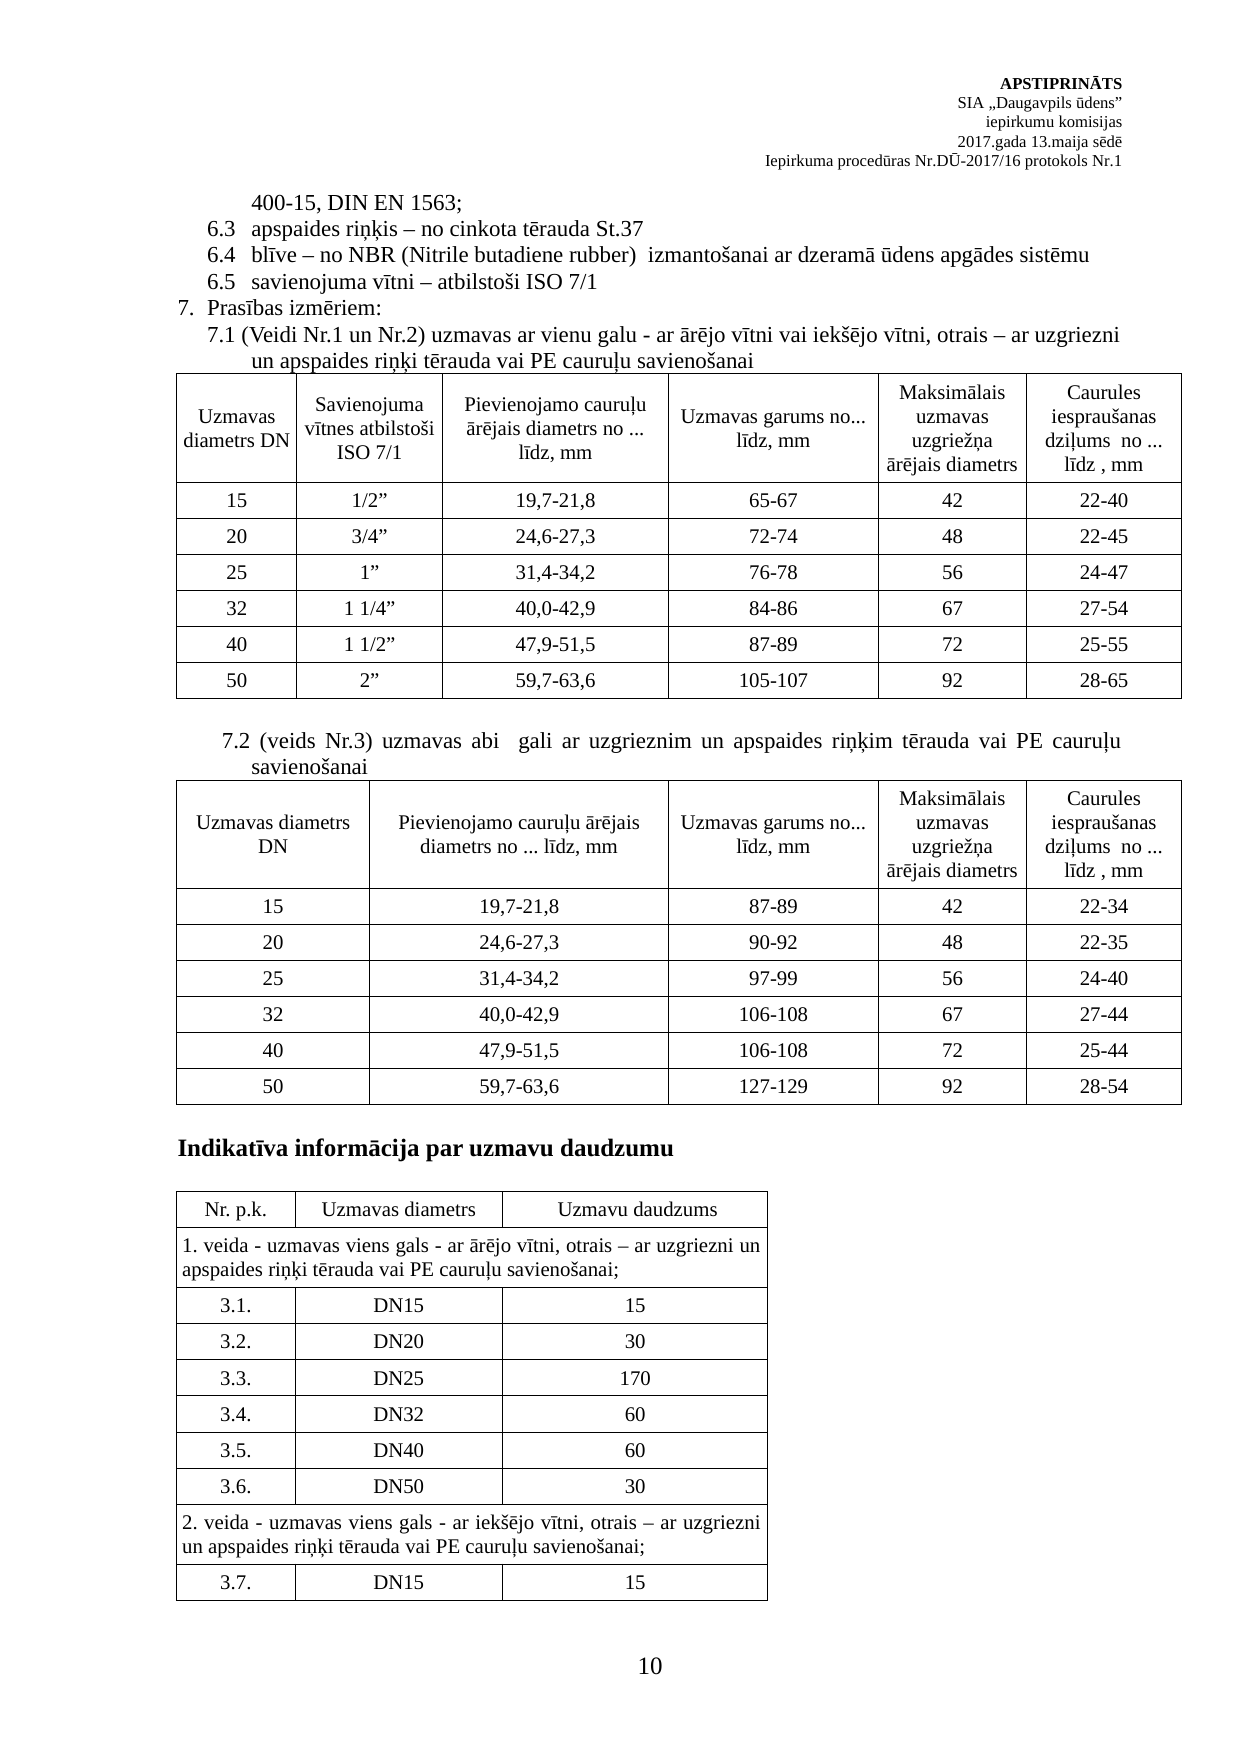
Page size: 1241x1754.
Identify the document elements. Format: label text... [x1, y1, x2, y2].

table_cell 24-47 [1027, 555, 1181, 590]
table_cell 3.2. [177, 1324, 295, 1359]
table_cell 15 [177, 483, 296, 518]
text 7.2 (veids Nr.3) uzmavas abi gali ar uzgrieznim un apspaides riņķim tērauda vai PE cauruļu savienošanai [222, 727, 1122, 780]
table_cell 97-99 [669, 961, 878, 996]
table_cell 3.3. [177, 1360, 295, 1395]
table_cell 22-40 [1027, 483, 1181, 518]
table_cell 22-35 [1027, 925, 1181, 960]
table_cell 30 [503, 1469, 767, 1503]
table_cell 3/4” [297, 519, 442, 554]
table_cell 22-34 [1027, 889, 1181, 924]
table_cell 31,4-34,2 [370, 961, 668, 996]
table_cell 170 [503, 1360, 767, 1395]
table_cell 40,0-42,9 [370, 997, 668, 1032]
table_cell 67 [879, 591, 1026, 626]
table_cell 87-89 [669, 889, 878, 924]
table_cell 28-65 [1027, 663, 1181, 698]
text 6.3 apspaides riņķis – no cinkota tērauda St.37 [207, 215, 1122, 242]
table_cell 1” [297, 555, 442, 590]
table_cell 67 [879, 997, 1026, 1032]
table_cell 87-89 [669, 627, 878, 662]
table_cell 59,7-63,6 [443, 663, 668, 698]
table_cell 19,7-21,8 [443, 483, 668, 518]
table_header Pievienojamo cauruļu ārējais diametrs no ... līdz, mm [370, 781, 668, 888]
table_cell 24-40 [1027, 961, 1181, 996]
text 6.5 savienojuma vītni – atbilstoši ISO 7/1 [207, 268, 1122, 294]
table_cell 22-45 [1027, 519, 1181, 554]
table_cell 42 [879, 483, 1026, 518]
table_cell 48 [879, 519, 1026, 554]
table_header Nr. p.k. [177, 1192, 295, 1227]
table_cell 25-44 [1027, 1033, 1181, 1068]
table_header Uzmavas garums no... līdz, mm [669, 374, 878, 482]
table_cell 2. veida - uzmavas viens gals - ar iekšējo vītni, otrais – ar uzgriezni un apspaides riņķi tērauda vai PE cauruļu savienošanai; [177, 1505, 767, 1563]
table_cell 127-129 [669, 1069, 878, 1104]
table_cell 65-67 [669, 483, 878, 518]
table_cell 27-44 [1027, 997, 1181, 1032]
table_header Uzmavas garums no... līdz, mm [669, 781, 878, 888]
table_cell 76-78 [669, 555, 878, 590]
table_cell 56 [879, 961, 1026, 996]
table_cell 59,7-63,6 [370, 1069, 668, 1104]
table_cell 106-108 [669, 1033, 878, 1068]
table_cell 3.6. [177, 1469, 295, 1503]
table_cell 3.4. [177, 1396, 295, 1431]
table_cell 40,0-42,9 [443, 591, 668, 626]
table_header Maksimālais uzmavas uzgriežņa ārējais diametrs [879, 781, 1026, 888]
table_cell 47,9-51,5 [443, 627, 668, 662]
table_cell 24,6-27,3 [443, 519, 668, 554]
table_cell 60 [503, 1396, 767, 1431]
table_cell 105-107 [669, 663, 878, 698]
table_cell 3.7. [177, 1565, 295, 1599]
table_cell DN32 [296, 1396, 502, 1431]
table_cell 32 [177, 591, 296, 626]
list Prasības izmēriem: [177, 294, 1122, 321]
table_cell 50 [177, 1069, 369, 1104]
table_cell 2” [297, 663, 442, 698]
table_cell 25-55 [1027, 627, 1181, 662]
table_header Savienojuma vītnes atbilstoši ISO 7/1 [297, 374, 442, 482]
table_cell DN15 [296, 1288, 502, 1323]
table_cell 72-74 [669, 519, 878, 554]
table_header Caurules iespraušanas dziļums no ... līdz , mm [1027, 781, 1181, 888]
table_cell 56 [879, 555, 1026, 590]
table_cell 32 [177, 997, 369, 1032]
table_cell 3.5. [177, 1433, 295, 1467]
table_cell 60 [503, 1433, 767, 1467]
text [207, 189, 1122, 215]
table_cell 27-54 [1027, 591, 1181, 626]
table_cell 1/2” [297, 483, 442, 518]
table_cell 1 1/4” [297, 591, 442, 626]
table_cell 1 1/2” [297, 627, 442, 662]
table_header Uzmavu daudzums [503, 1192, 767, 1227]
text 6.4 blīve – no NBR (Nitrile butadiene rubber) izmantošanai ar dzeramā ūdens apgādes sistēmu [207, 242, 1122, 268]
table_cell 31,4-34,2 [443, 555, 668, 590]
table_cell 3.1. [177, 1288, 295, 1323]
table_cell 28-54 [1027, 1069, 1181, 1104]
table_header Uzmavas diametrs DN [177, 374, 296, 482]
table_cell DN40 [296, 1433, 502, 1467]
table_cell 42 [879, 889, 1026, 924]
table_cell 84-86 [669, 591, 878, 626]
table_cell DN20 [296, 1324, 502, 1359]
table_cell 24,6-27,3 [370, 925, 668, 960]
table_cell 25 [177, 961, 369, 996]
table_cell 15 [503, 1288, 767, 1323]
table_cell 50 [177, 663, 296, 698]
table_cell 92 [879, 663, 1026, 698]
table_cell 106-108 [669, 997, 878, 1032]
table_header Uzmavas diametrs DN [177, 781, 369, 888]
table_header Caurules iespraušanas dziļums no ... līdz , mm [1027, 374, 1181, 482]
table_cell 40 [177, 1033, 369, 1068]
table_cell 19,7-21,8 [370, 889, 668, 924]
table_cell 48 [879, 925, 1026, 960]
table_cell DN50 [296, 1469, 502, 1503]
table_cell 92 [879, 1069, 1026, 1104]
table_header Maksimālais uzmavas uzgriežņa ārējais diametrs [879, 374, 1026, 482]
table_cell 1. veida - uzmavas viens gals - ar ārējo vītni, otrais – ar uzgriezni un apspaides riņķi tērauda vai PE cauruļu savienošanai; [177, 1228, 767, 1287]
table_cell DN15 [296, 1565, 502, 1599]
table_cell 20 [177, 519, 296, 554]
text 7.1 (Veidi Nr.1 un Nr.2) uzmavas ar vienu galu - ar ārējo vītni vai iekšējo vītni, otrais – ar uzgriezni un apspaides riņķi tērauda vai PE cauruļu savienošanai [207, 321, 1122, 373]
table_cell 47,9-51,5 [370, 1033, 668, 1068]
table_cell 25 [177, 555, 296, 590]
table_cell 90-92 [669, 925, 878, 960]
table_cell 40 [177, 627, 296, 662]
table_header Uzmavas diametrs [296, 1192, 502, 1227]
table_cell 15 [503, 1565, 767, 1599]
table_header Pievienojamo cauruļu ārējais diametrs no ... līdz, mm [443, 374, 668, 482]
text Indikatīva informācija par uzmavu daudzumu [177, 1133, 1122, 1162]
table_cell DN25 [296, 1360, 502, 1395]
table_cell 72 [879, 627, 1026, 662]
table_cell 20 [177, 925, 369, 960]
table_cell 30 [503, 1324, 767, 1359]
table_cell 72 [879, 1033, 1026, 1068]
table_cell 15 [177, 889, 369, 924]
